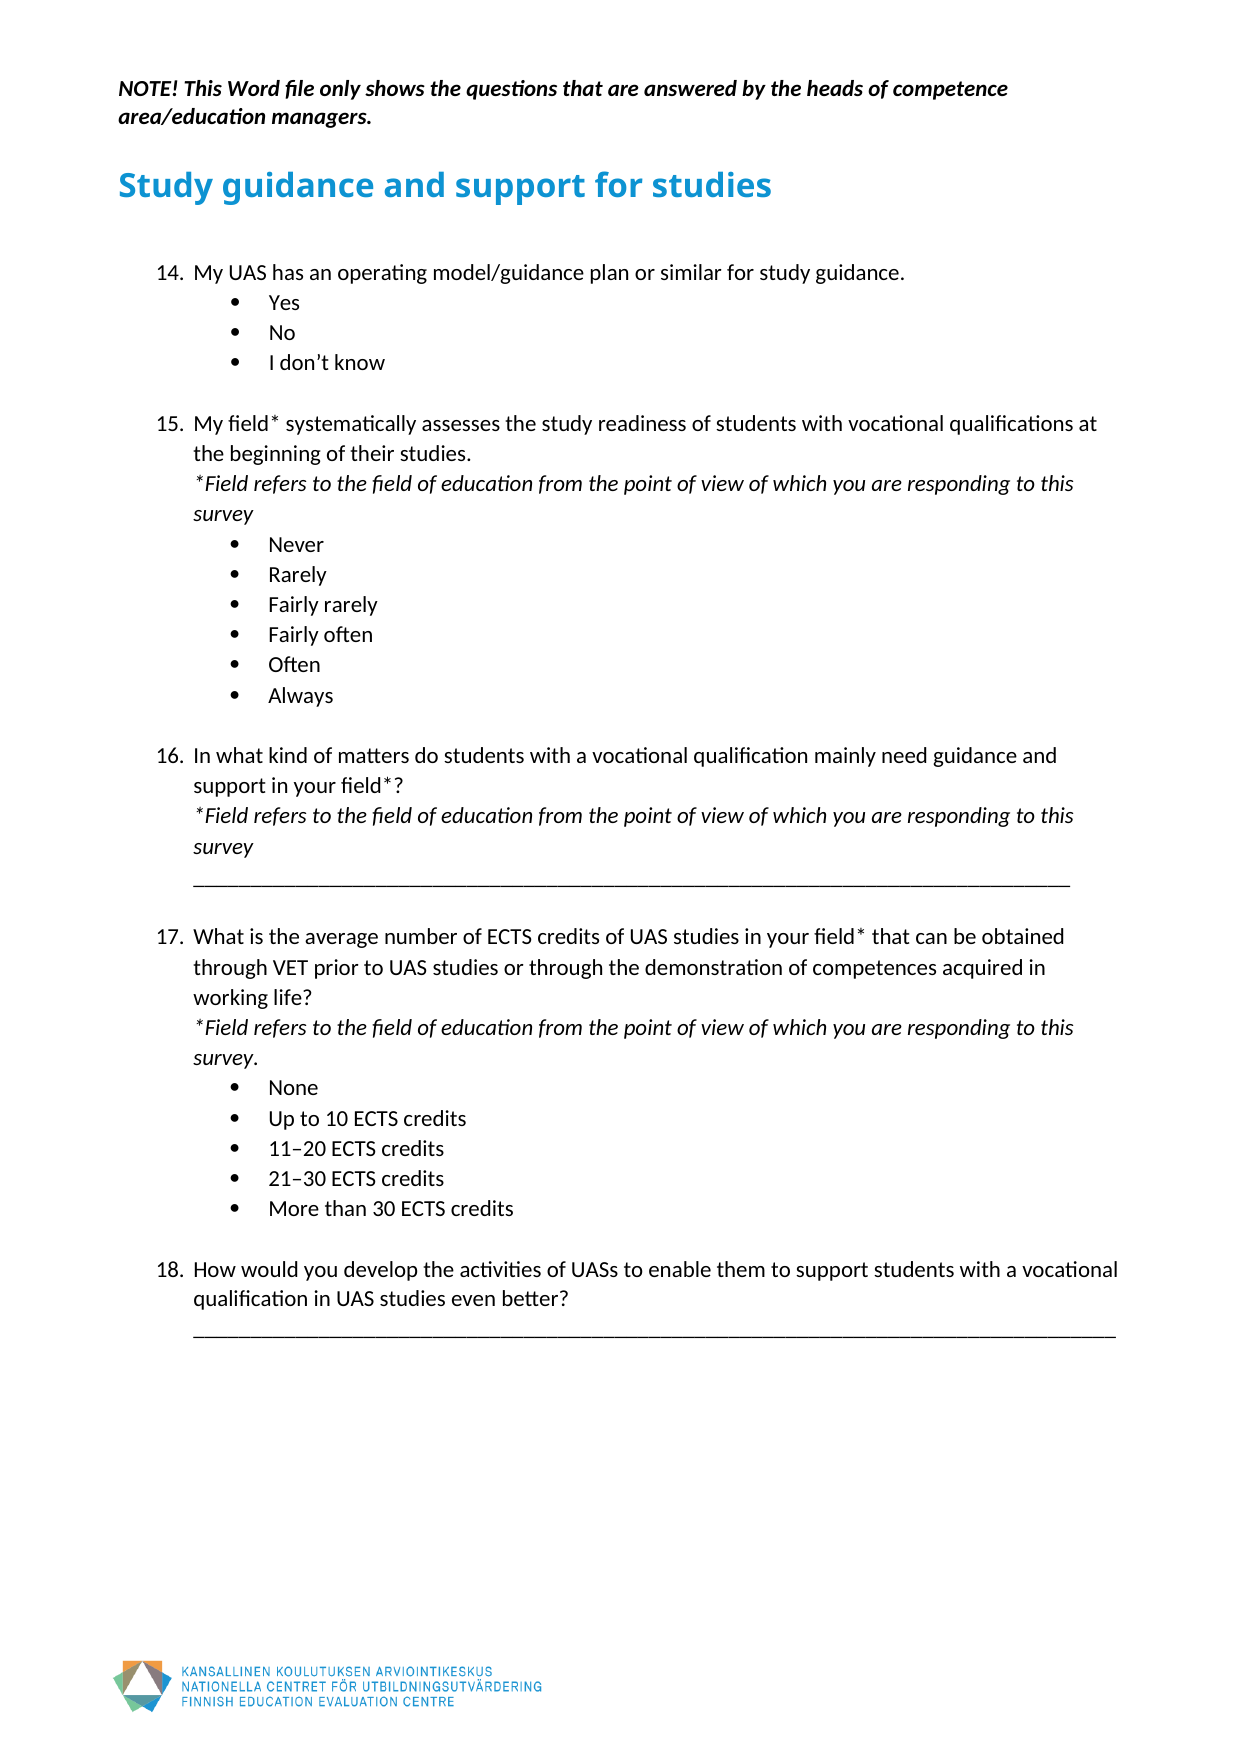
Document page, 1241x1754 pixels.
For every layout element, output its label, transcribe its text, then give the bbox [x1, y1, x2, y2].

list Often [231, 651, 1122, 678]
list 21–30 ECTS credits [231, 1164, 1122, 1192]
list *Field refers to the field of education from the point of view of which you are responding to this survey [193, 802, 1122, 860]
list _________________________________________________________________________________ [193, 1313, 1122, 1341]
list Fairly rarely [231, 590, 1122, 618]
list Never [231, 530, 1122, 558]
list My field* systematically assesses the study readiness of students with vocational qualifications at the beginning of their studies. [156, 409, 1122, 467]
list Rarely [231, 560, 1122, 588]
list *Field refers to the field of education from the point of view of which you are responding to this survey [193, 469, 1122, 527]
list 11–20 ECTS credits [231, 1134, 1122, 1162]
list I don’t know [231, 348, 1122, 376]
list More than 30 ECTS credits [231, 1194, 1122, 1222]
list What is the average number of ECTS credits of UAS studies in your field* that can be obtained through VET prior to UAS studies or through the demonstration of competences acquired in working life? [156, 922, 1122, 1011]
list _____________________________________________________________________________ [193, 862, 1122, 890]
list My UAS has an operating model/guidance plan or similar for study guidance. [156, 258, 1122, 286]
list *Field refers to the field of education from the point of view of which you are responding to this survey. [193, 1013, 1122, 1071]
list How would you develop the activities of UASs to enable them to support students with a vocational qualification in UAS studies even better? [156, 1255, 1122, 1312]
list Fairly often [231, 620, 1122, 648]
picture [93, 1638, 572, 1723]
list None [231, 1073, 1122, 1101]
list In what kind of matters do students with a vocational qualification mainly need guidance and support in your field*? [156, 741, 1122, 799]
list No [231, 318, 1122, 346]
list Up to 10 ECTS credits [231, 1104, 1122, 1132]
subtitle Study guidance and support for studies [118, 162, 1122, 207]
list Yes [231, 288, 1122, 316]
list Always [231, 681, 1122, 709]
